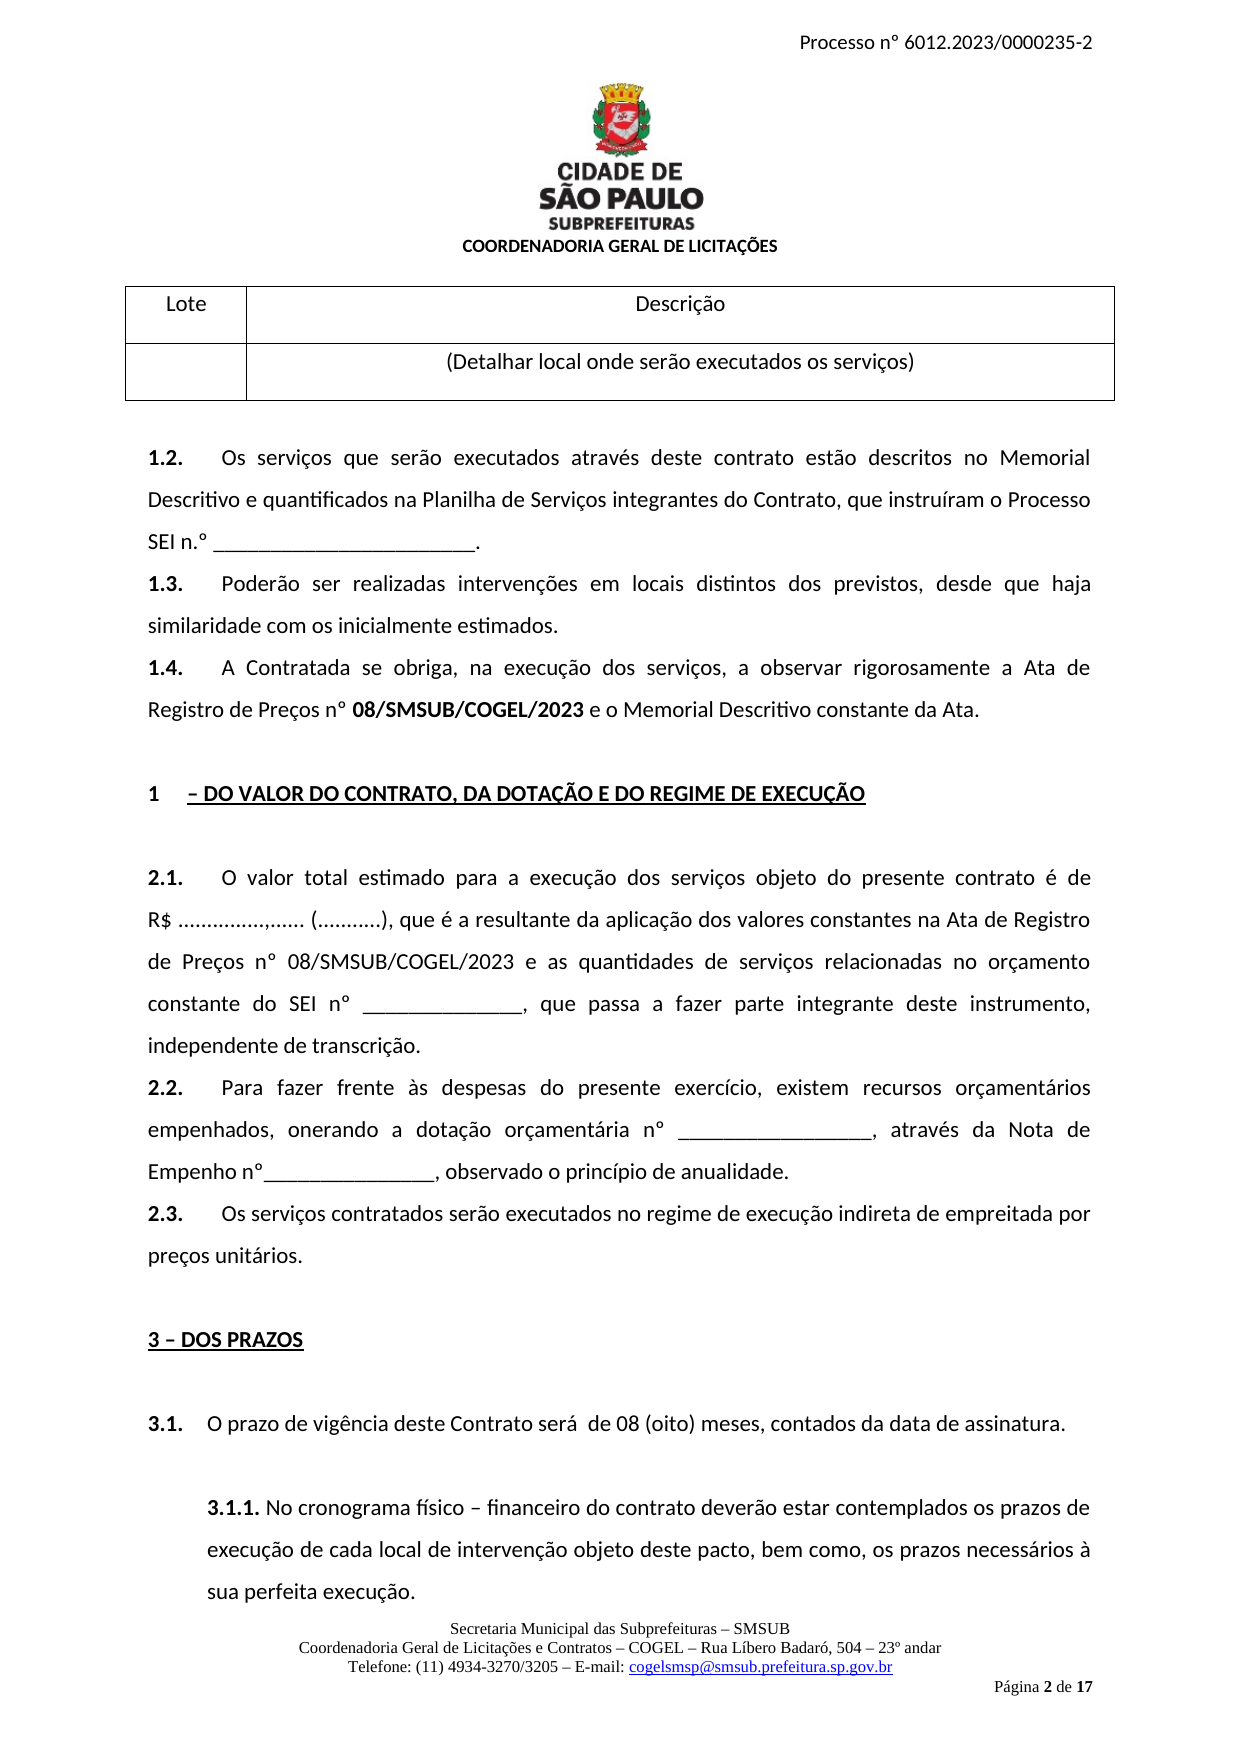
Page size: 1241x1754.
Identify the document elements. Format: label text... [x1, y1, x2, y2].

list A Contratada se obriga, na execução dos serviços, a observar rigorosamente a Ata de Registro de Preços nº 08/SMSUB/COGEL/2023 e o Memorial Descritivo constante da Ata. [148, 653, 1092, 723]
table_header Lote [126, 287, 246, 343]
text 2.1. O valor total estimado para a execução dos serviços objeto do presente contrato é de R$ ...............,...... (...........), que é a resultante da aplicação dos valores constantes na Ata de Registro de Preços nº 08/SMSUB/COGEL/2023 e as quantidades de serviços relacionadas no orçamento constante do SEI nº ______________, que passa a fazer parte integrante deste instrumento, independente de transcrição. [148, 863, 1092, 1059]
table_cell [126, 344, 246, 400]
list Os serviços que serão executados através deste contrato estão descritos no Memorial Descritivo e quantificados na Planilha de Serviços integrantes do Contrato, que instruíram o Processo SEI n.º _______________________. [148, 443, 1092, 555]
text 2.2. Para fazer frente às despesas do presente exercício, existem recursos orçamentários empenhados, onerando a dotação orçamentária nº _________________, através da Nota de Empenho nº_______________, observado o princípio de anualidade. [148, 1073, 1092, 1185]
text 3.1.1. No cronograma físico – financeiro do contrato deverão estar contemplados os prazos de execução de cada local de intervenção objeto deste pacto, bem como, os prazos necessários à sua perfeita execução. [207, 1493, 1092, 1605]
picture [536, 80, 704, 234]
text 2.3. Os serviços contratados serão executados no regime de execução indireta de empreitada por preços unitários. [148, 1199, 1092, 1269]
text 3.1. O prazo de vigência deste Contrato será de 08 (oito) meses, contados da data de assinatura. [148, 1409, 1092, 1437]
table_header Descrição [247, 287, 1114, 343]
list – DO VALOR DO CONTRATO, DA DOTAÇÃO E DO REGIME DE EXECUÇÃO [148, 779, 1092, 807]
text 3 – DOS PRAZOS [148, 1325, 1092, 1353]
list poderão ser realizadas intervenções em locais distintos dos previstos, desde que haja similaridade com os inicialmente estimados. [148, 569, 1092, 639]
table_cell (Detalhar local onde serão executados os serviços) [247, 344, 1114, 400]
